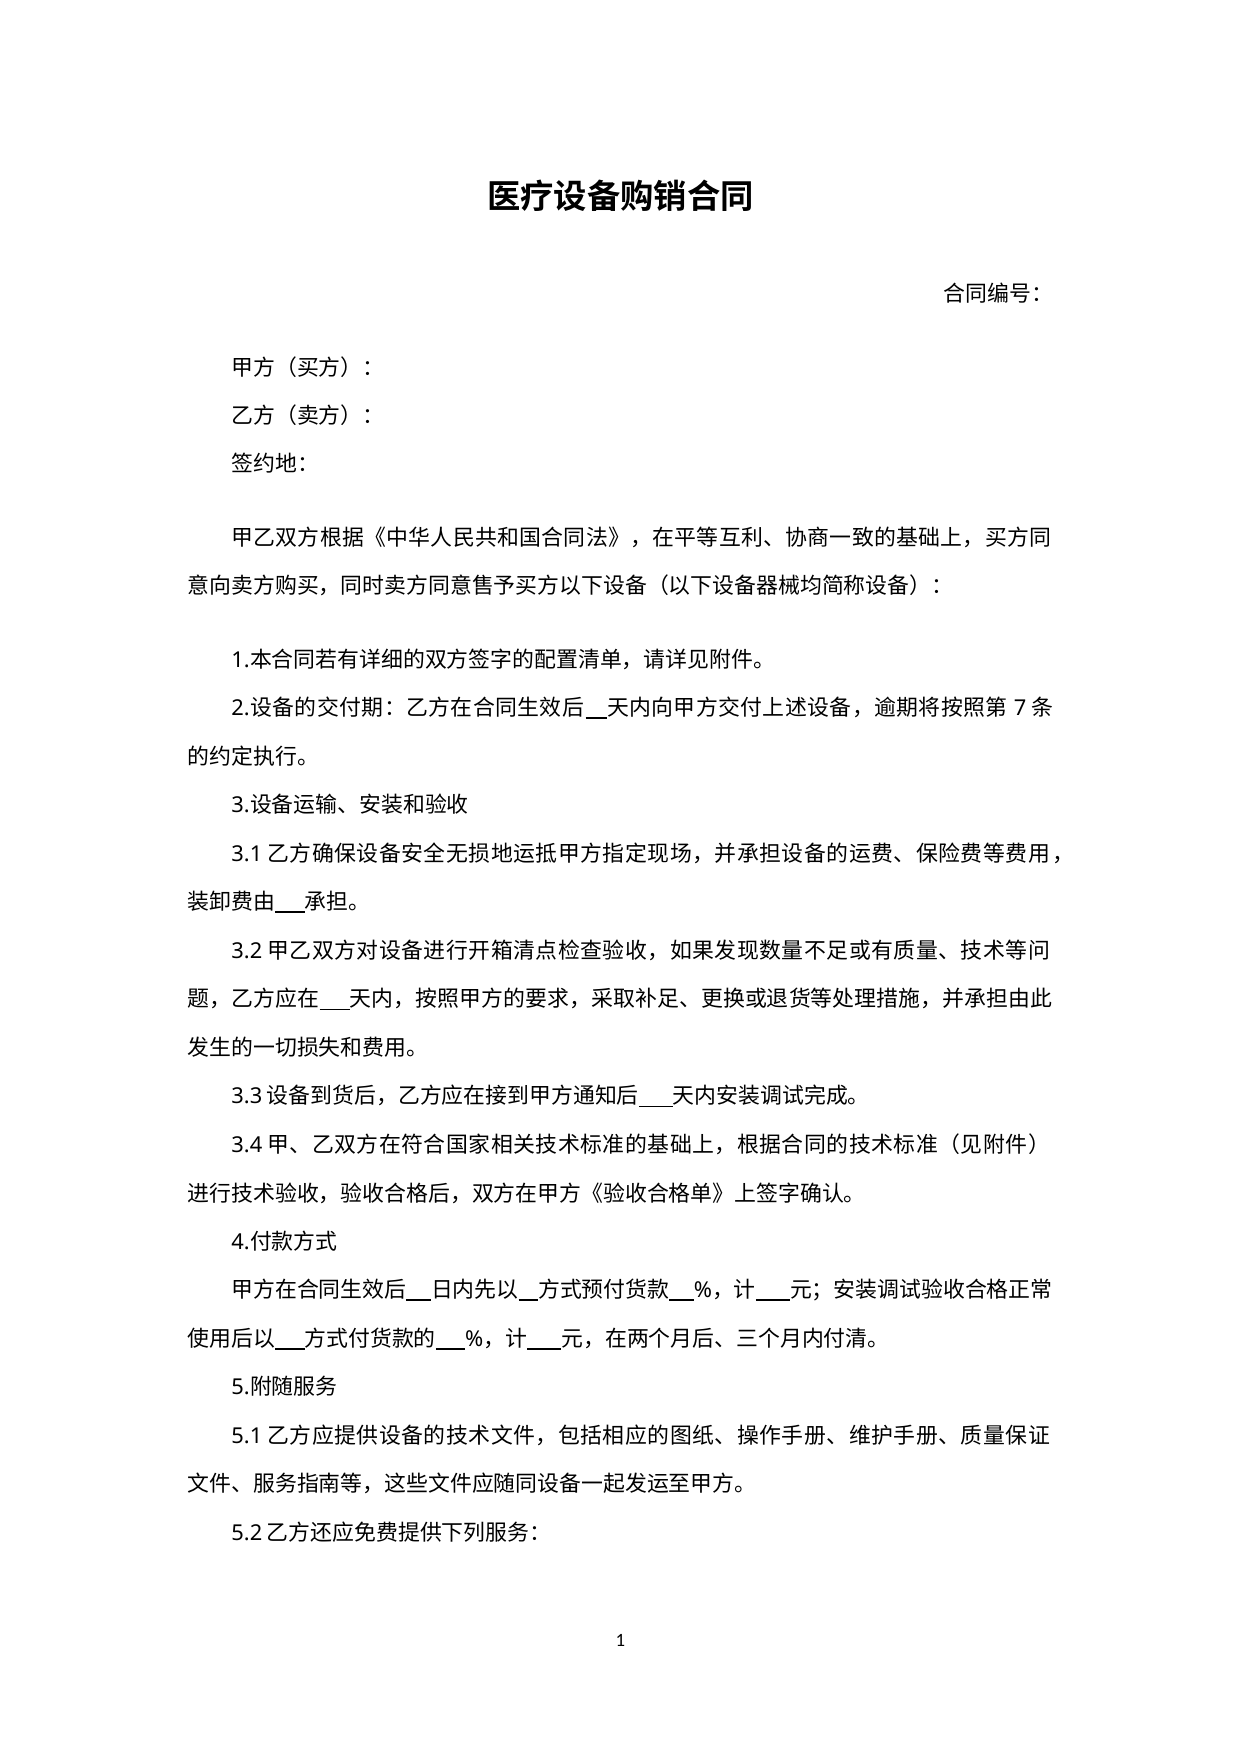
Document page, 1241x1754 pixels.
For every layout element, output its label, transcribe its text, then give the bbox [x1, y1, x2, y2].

text 合同编号： [187, 276, 1053, 308]
text 医疗设备购销合同 [187, 162, 1053, 227]
text 3.1乙方确保设备安全无损地运抵甲方指定现场，并承担设备的运费、保险费等费用，装卸费由 承担。 [187, 835, 1053, 916]
text 甲方（买方）： [187, 349, 1053, 382]
text 3.3设备到货后，乙方应在接到甲方通知后 天内安装调试完成。 [187, 1078, 1053, 1111]
text 2.设备的交付期：乙方在合同生效后 天内向甲方交付上述设备，逾期将按照第7条的约定执行。 [187, 690, 1053, 771]
text 5.2乙方还应免费提供下列服务： [187, 1514, 1053, 1547]
text 3.4甲、乙双方在符合国家相关技术标准的基础上，根据合同的技术标准（见附件）进行技术验收，验收合格后，双方在甲方《验收合格单》上签字确认。 [187, 1126, 1053, 1208]
text 甲方在合同生效后 日内先以 方式预付货款 %，计 元；安装调试验收合格正常使用后以 方式付货款的 %，计 元，在两个月后、三个月内付清。 [187, 1272, 1053, 1353]
text 3.2甲乙双方对设备进行开箱清点检查验收，如果发现数量不足或有质量、技术等问题，乙方应在 天内，按照甲方的要求，采取补足、更换或退货等处理措施，并承担由此发生的一切损失和费用。 [187, 932, 1053, 1062]
text 1.本合同若有详细的双方签字的配置清单，请详见附件。 [187, 641, 1053, 674]
text 乙方（卖方）： [187, 398, 1053, 430]
text 5.1乙方应提供设备的技术文件，包括相应的图纸、操作手册、维护手册、质量保证文件、服务指南等，这些文件应随同设备一起发运至甲方。 [187, 1417, 1053, 1498]
text 5.附随服务 [187, 1369, 1053, 1401]
text 3.设备运输、安装和验收 [187, 787, 1053, 819]
text 4.付款方式 [187, 1223, 1053, 1256]
text 签约地： [187, 446, 1053, 478]
text 甲乙双方根据《中华人民共和国合同法》，在平等互利、协商一致的基础上，买方同意向卖方购买，同时卖方同意售予买方以下设备（以下设备器械均简称设备）： [187, 519, 1053, 601]
